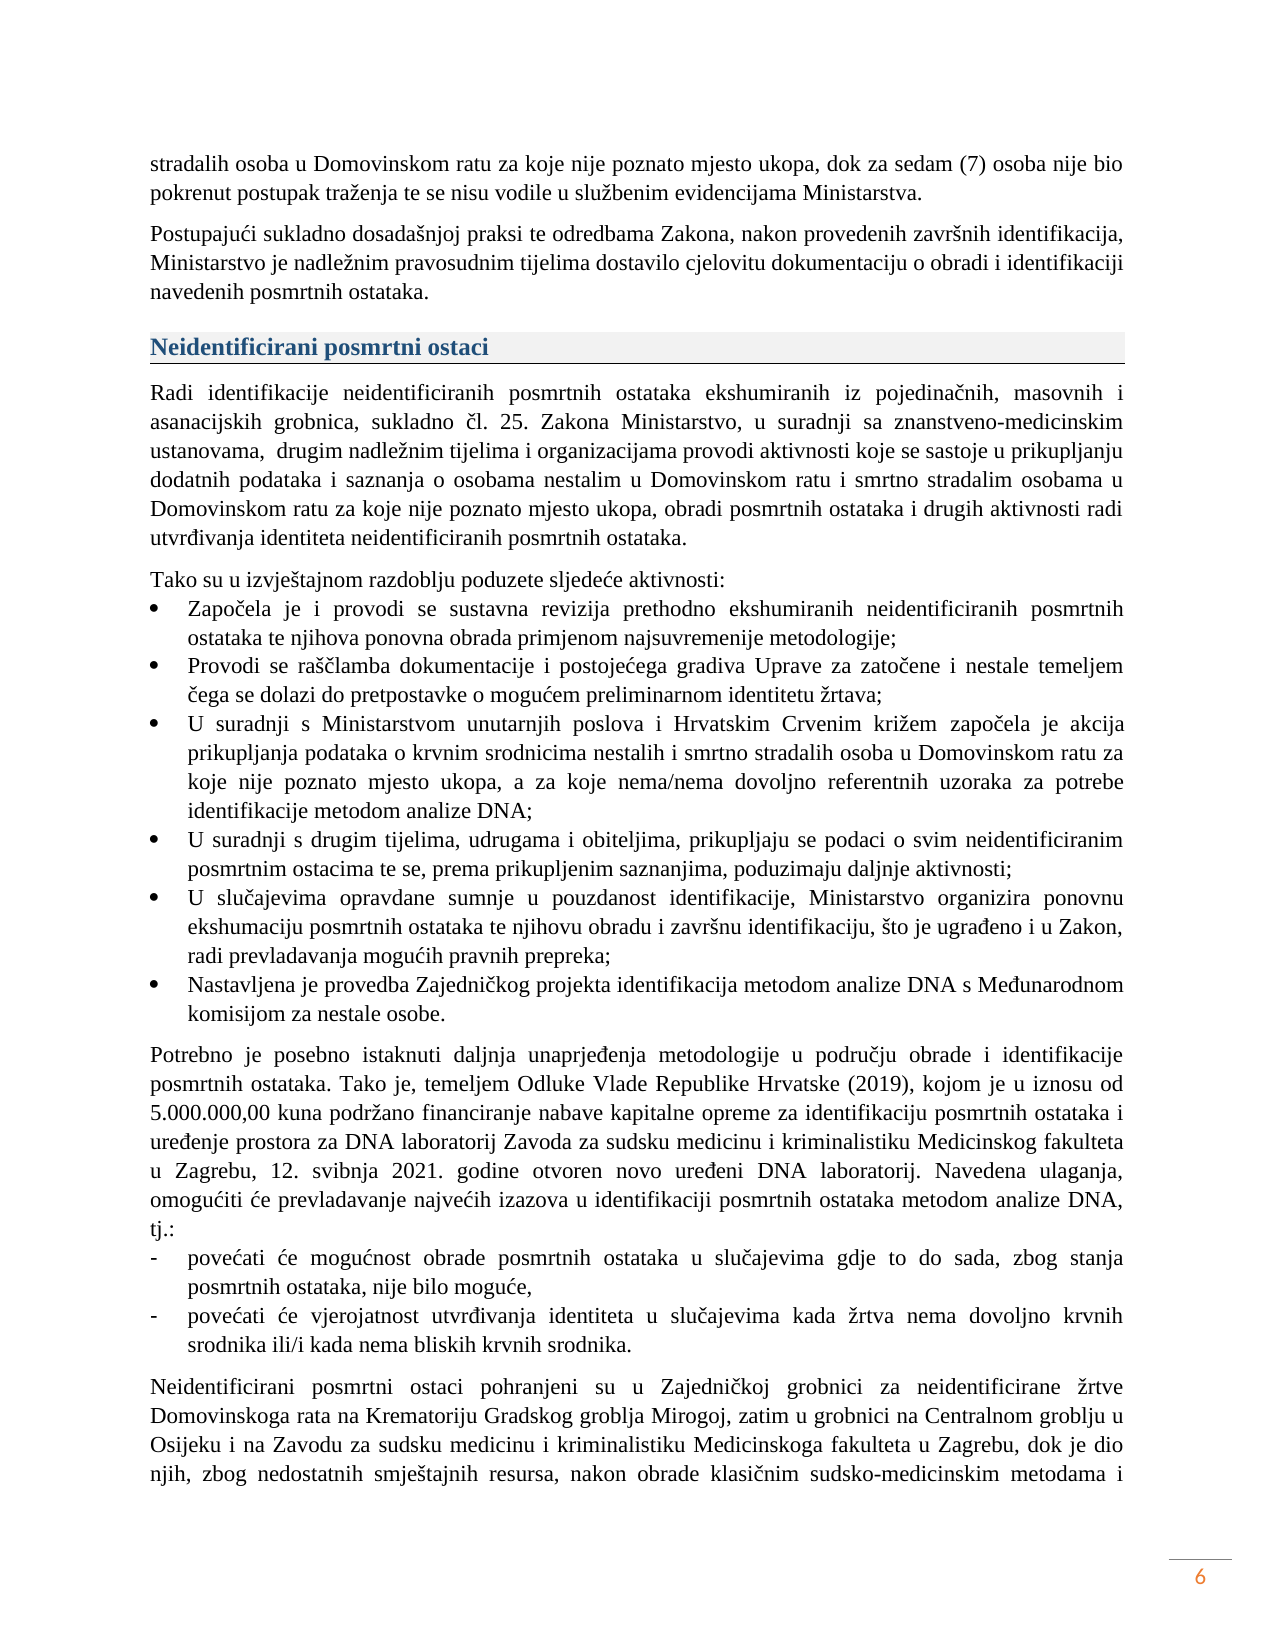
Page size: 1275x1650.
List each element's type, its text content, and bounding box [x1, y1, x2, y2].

text Potrebno je posebno istaknuti daljnja unaprjeđenja metodologije u području obrade i identifikacije posmrtnih ostataka. Tako je, temeljem Odluke Vlade Republike Hrvatske (2019), kojom je u iznosu od 5.000.000,00 kuna podržano financiranje nabave kapitalne opreme za identifikaciju posmrtnih ostataka i uređenje prostora za DNA laboratorij Zavoda za sudsku medicinu i kriminalistiku Medicinskog fakulteta u Zagrebu, 12. svibnja 2021. godine otvoren novo uređeni DNA laboratorij. Navedena ulaganja, omogućiti će prevladavanje najvećih izazova u identifikaciji posmrtnih ostataka metodom analize DNA, tj.: [150, 1042, 1125, 1242]
text Postupajući sukladno dosadašnjoj praksi te odredbama Zakona, nakon provedenih završnih identifikacija, Ministarstvo je nadležnim pravosudnim tijelima dostavilo cjelovitu dokumentaciju o obradi i identifikaciji navedenih posmrtnih ostataka. [150, 220, 1125, 305]
list U suradnji s Ministarstvom unutarnjih poslova i Hrvatskim Crvenim križem započela je akcija prikupljanja podataka o krvnim srodnicima nestalih i smrtno stradalih osoba u Domovinskom ratu za koje nije poznato mjesto ukopa, a za koje nema/nema dovoljno referentnih uzoraka za potrebe identifikacije metodom analize DNA; [150, 711, 1125, 824]
list Započela je i provodi se sustavna revizija prethodno ekshumiranih neidentificiranih posmrtnih ostataka te njihova ponovna obrada primjenom najsuvremenije metodologije; [150, 595, 1125, 650]
list povećati će mogućnost obrade posmrtnih ostataka u slučajevima gdje to do sada, zbog stanja posmrtnih ostataka, nije bilo moguće, [150, 1244, 1125, 1300]
list Nastavljena je provedba Zajedničkog projekta identifikacija metodom analize DNA s Međunarodnom komisijom za nestale osobe. [150, 971, 1125, 1026]
list Provodi se raščlamba dokumentacije i postojećega gradiva Uprave za zatočene i nestale temeljem čega se dolazi do pretpostavke o mogućem preliminarnom identitetu žrtava; [150, 653, 1125, 708]
text Radi identifikacije neidentificiranih posmrtnih ostataka ekshumiranih iz pojedinačnih, masovnih i asanacijskih grobnica, sukladno čl. 25. Zakona Ministarstvo, u suradnji sa znanstveno-medicinskim ustanovama, drugim nadležnim tijelima i organizacijama provodi aktivnosti koje se sastoje u prikupljanju dodatnih podataka i saznanja o osobama nestalim u Domovinskom ratu i smrtno stradalim osobama u Domovinskom ratu za koje nije poznato mjesto ukopa, obradi posmrtnih ostataka i drugih aktivnosti radi utvrđivanja identiteta neidentificiranih posmrtnih ostataka. [150, 379, 1125, 551]
text Tako su u izvještajnom razdoblju poduzete sljedeće aktivnosti: [150, 566, 1125, 592]
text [150, 1373, 1125, 1486]
text Neidentificirani posmrtni ostaci [150, 332, 1125, 363]
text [150, 150, 1125, 205]
list povećati će vjerojatnost utvrđivanja identiteta u slučajevima kada žrtva nema dovoljno krvnih srodnika ili/i kada nema bliskih krvnih srodnika. [150, 1302, 1125, 1358]
list U suradnji s drugim tijelima, udrugama i obiteljima, prikupljaju se podaci o svim neidentificiranim posmrtnim ostacima te se, prema prikupljenim saznanjima, poduzimaju daljnje aktivnosti; [150, 826, 1125, 882]
list U slučajevima opravdane sumnje u pouzdanost identifikacije, Ministarstvo organizira ponovnu ekshumaciju posmrtnih ostataka te njihovu obradu i završnu identifikaciju, što je ugrađeno i u Zakon, radi prevladavanja mogućih pravnih prepreka; [150, 884, 1125, 968]
